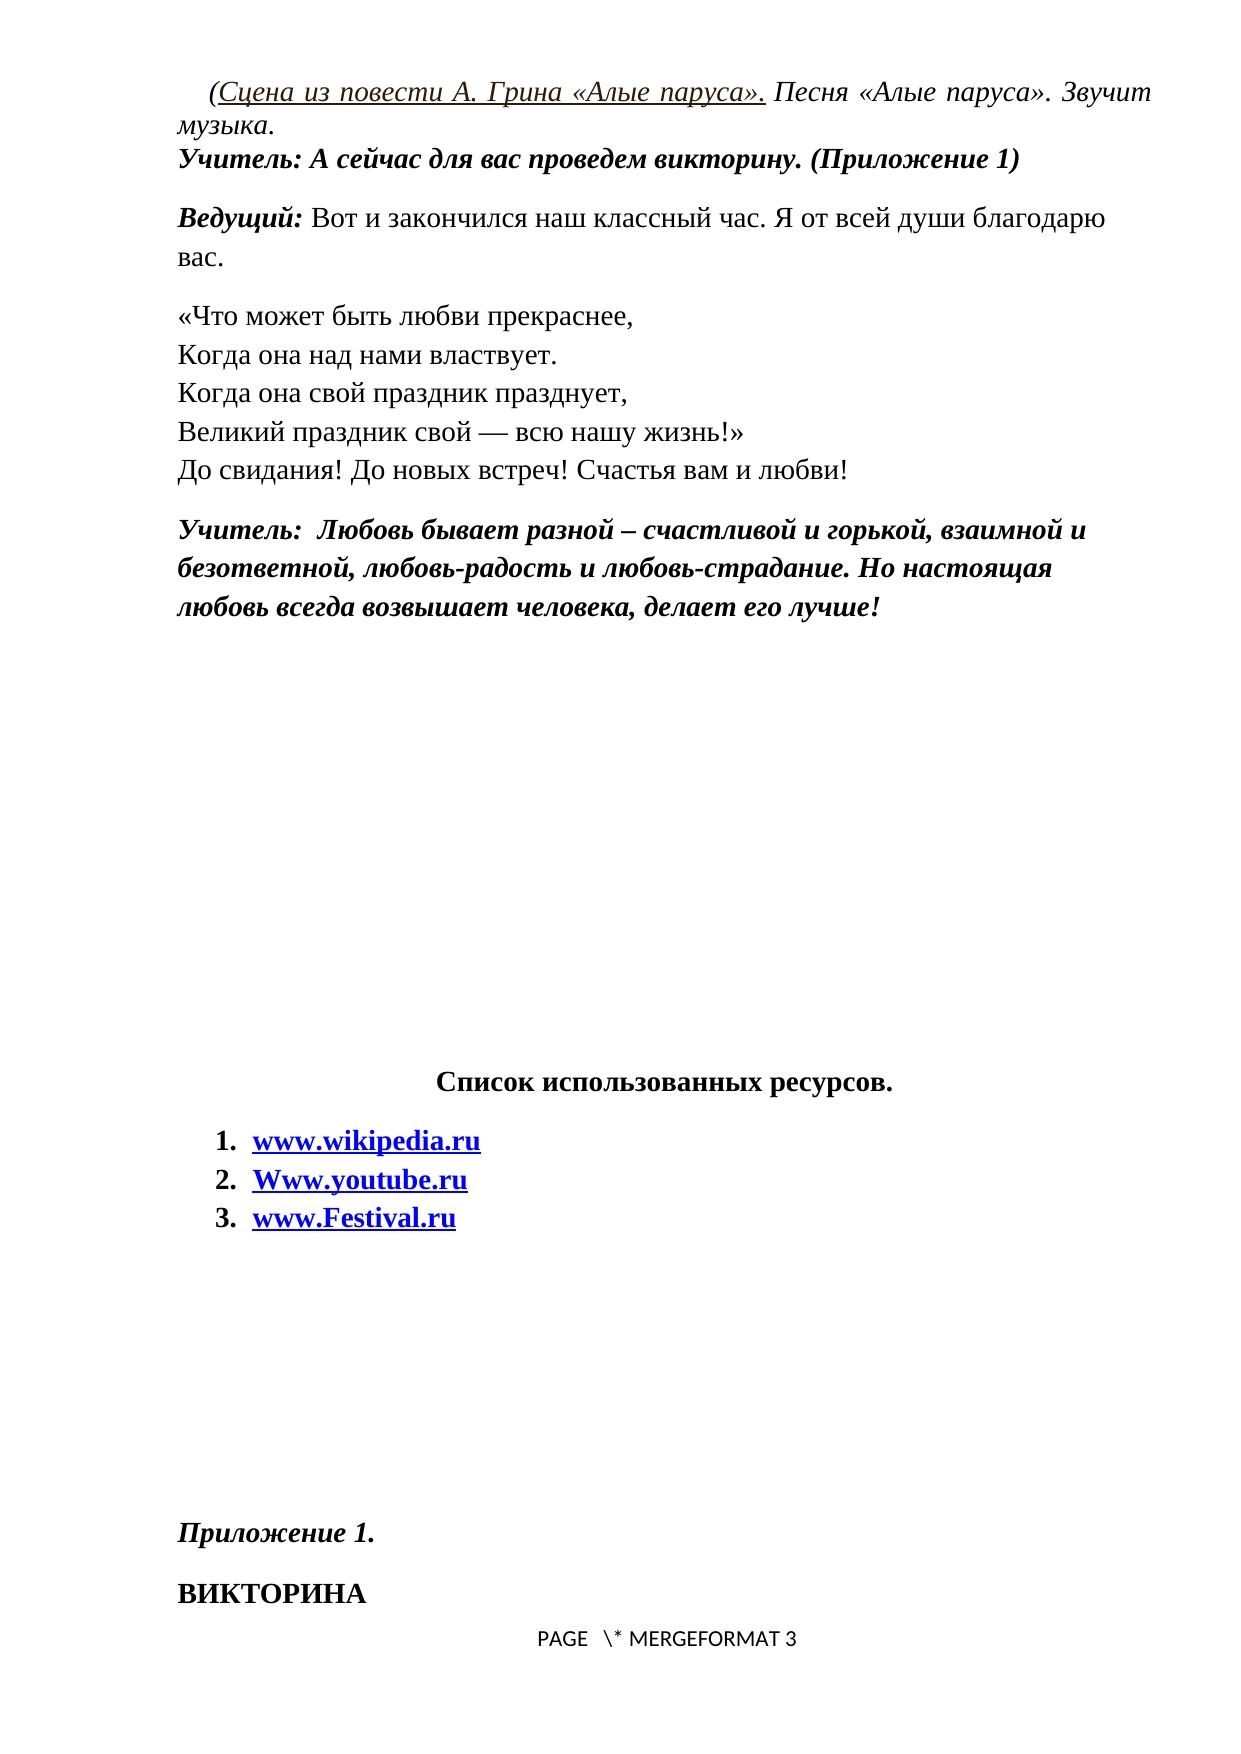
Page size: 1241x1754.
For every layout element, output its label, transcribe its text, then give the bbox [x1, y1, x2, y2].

text Ведущий: Вот и закончился наш классный час. Я от всей души благодарю вас. [177, 200, 1152, 272]
text Список использованных ресурсов. [177, 1064, 1152, 1097]
table_header ВИКТОРИНА [176, 1574, 375, 1611]
text Учитель: Любовь бывает разной – счастливой и горькой, взаимной и безответной, любовь-радость и любовь-страдание. Но настоящая любовь всегда возвышает человека, делает его лучше! [177, 512, 1152, 622]
list www.wikipedia.ru [215, 1123, 1152, 1157]
text (Сцена из повести А. Грина «Алые паруса». Песня «Алые паруса». Звучит музыка. [177, 74, 1152, 141]
text Приложение 1. [177, 1515, 1152, 1548]
text «Что может быть любви прекраснее, Когда она над нами властвует. Когда она свой праздник празднует, Великий праздник свой — всю нашу жизнь!» До свидания! До новых встреч! Счастья вам и любви! [177, 298, 1152, 486]
text Учитель: А сейчас для вас проведем викторину. (Приложение 1) [177, 141, 1152, 174]
list www.Festival.ru [215, 1200, 1152, 1234]
list Www.youtube.ru [215, 1162, 1152, 1195]
